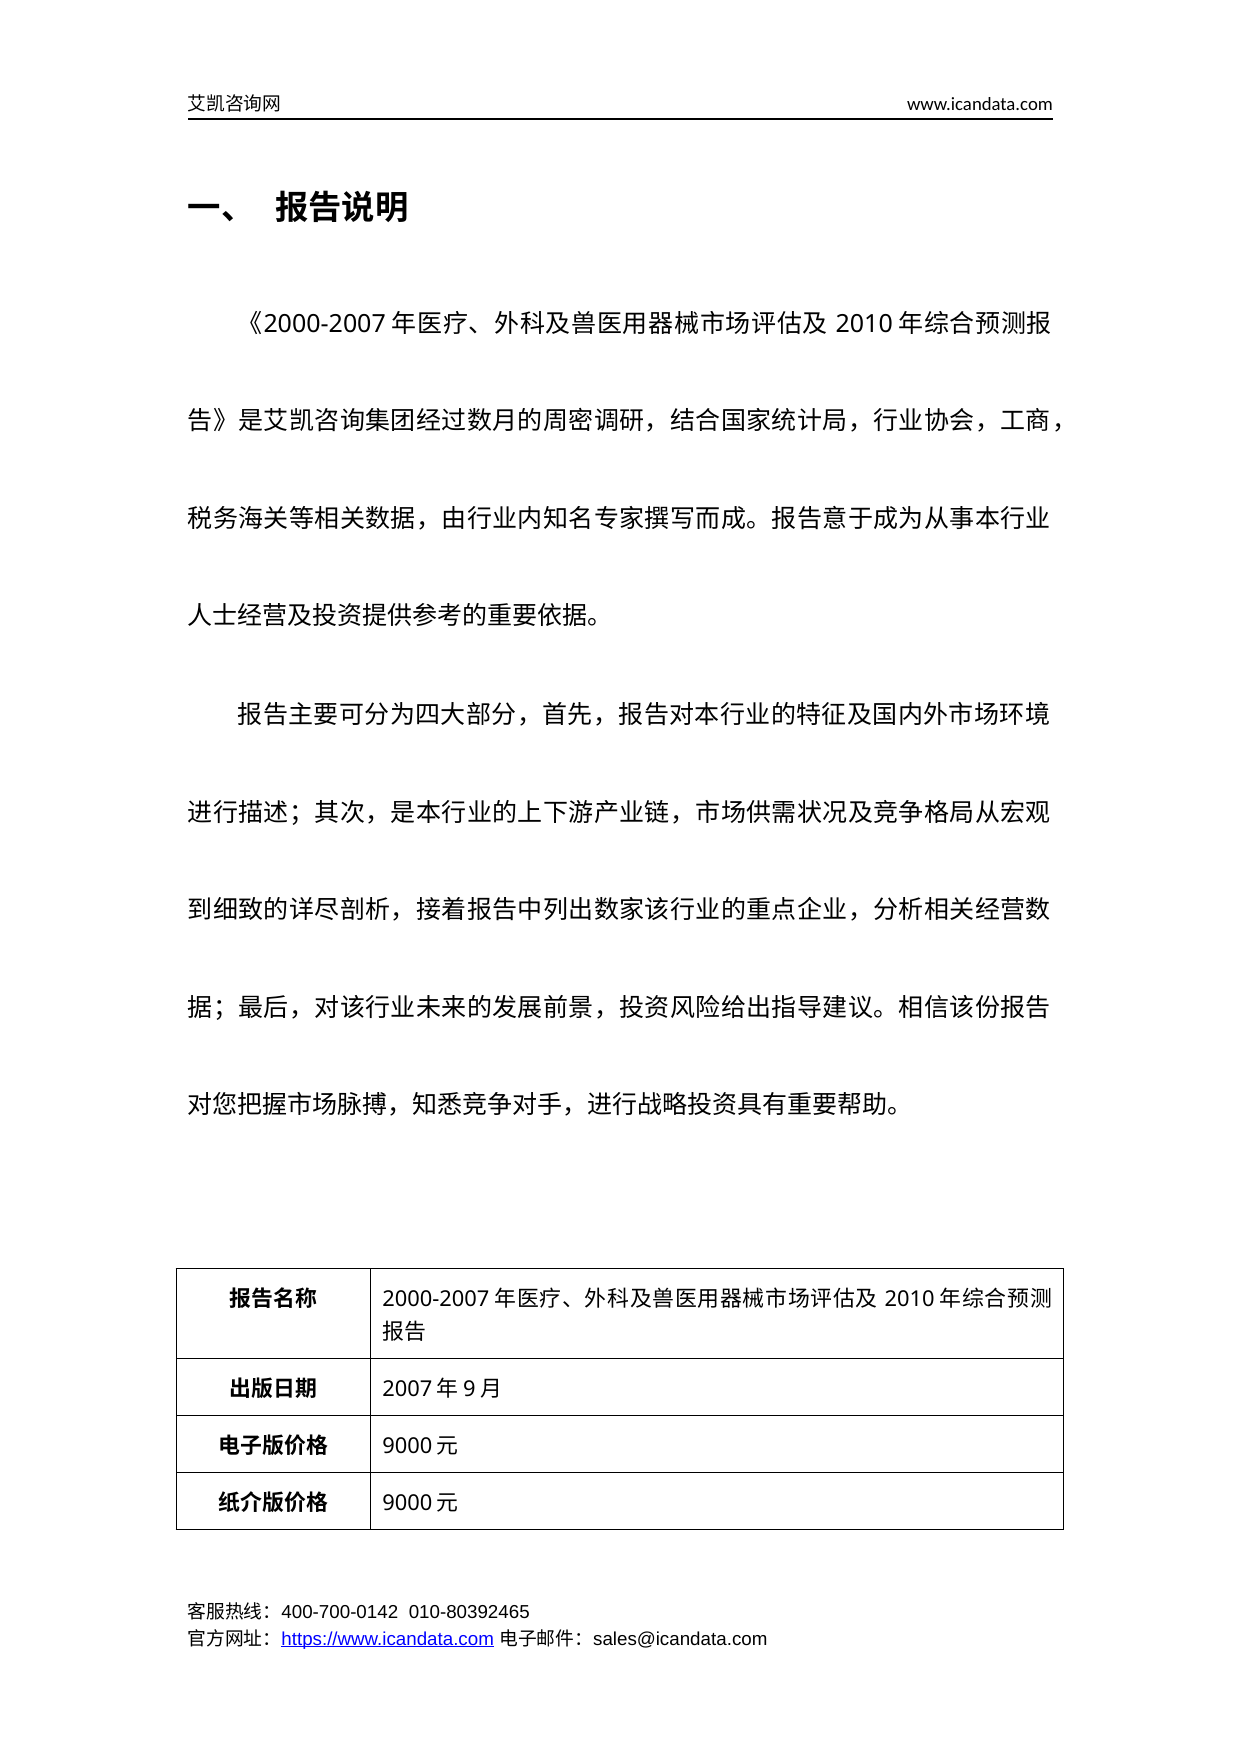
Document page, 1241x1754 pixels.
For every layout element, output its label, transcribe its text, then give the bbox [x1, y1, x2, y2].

table_header 报告名称 [177, 1269, 370, 1358]
table_cell 2007年9月 [371, 1359, 1063, 1415]
table_cell 9000元 [371, 1416, 1063, 1472]
table_cell 纸介版价格 [177, 1473, 370, 1529]
table_cell 出版日期 [177, 1359, 370, 1415]
table_header 2000-2007年医疗、外科及兽医用器械市场评估及2010年综合预测报告 [371, 1269, 1063, 1358]
table_cell 9000元 [371, 1473, 1063, 1529]
text 报告主要可分为四大部分，首先，报告对本行业的特征及国内外市场环境进行描述；其次，是本行业的上下游产业链，市场供需状况及竞争格局从宏观到细致的详尽剖析，接着报告中列出数家该行业的重点企业，分析相关经营数据；最后，对该行业未来的发展前景，投资风险给出指导建议。相信该份报告对您把握市场脉搏，知悉竞争对手，进行战略投资具有重要帮助。 [187, 681, 1053, 1136]
subtitle 报告说明 [187, 172, 1053, 237]
table_cell 电子版价格 [177, 1416, 370, 1472]
text 《2000-2007年医疗、外科及兽医用器械市场评估及2010年综合预测报告》是艾凯咨询集团经过数月的周密调研，结合国家统计局，行业协会，工商，税务海关等相关数据，由行业内知名专家撰写而成。报告意于成为从事本行业人士经营及投资提供参考的重要依据。 [187, 289, 1053, 646]
